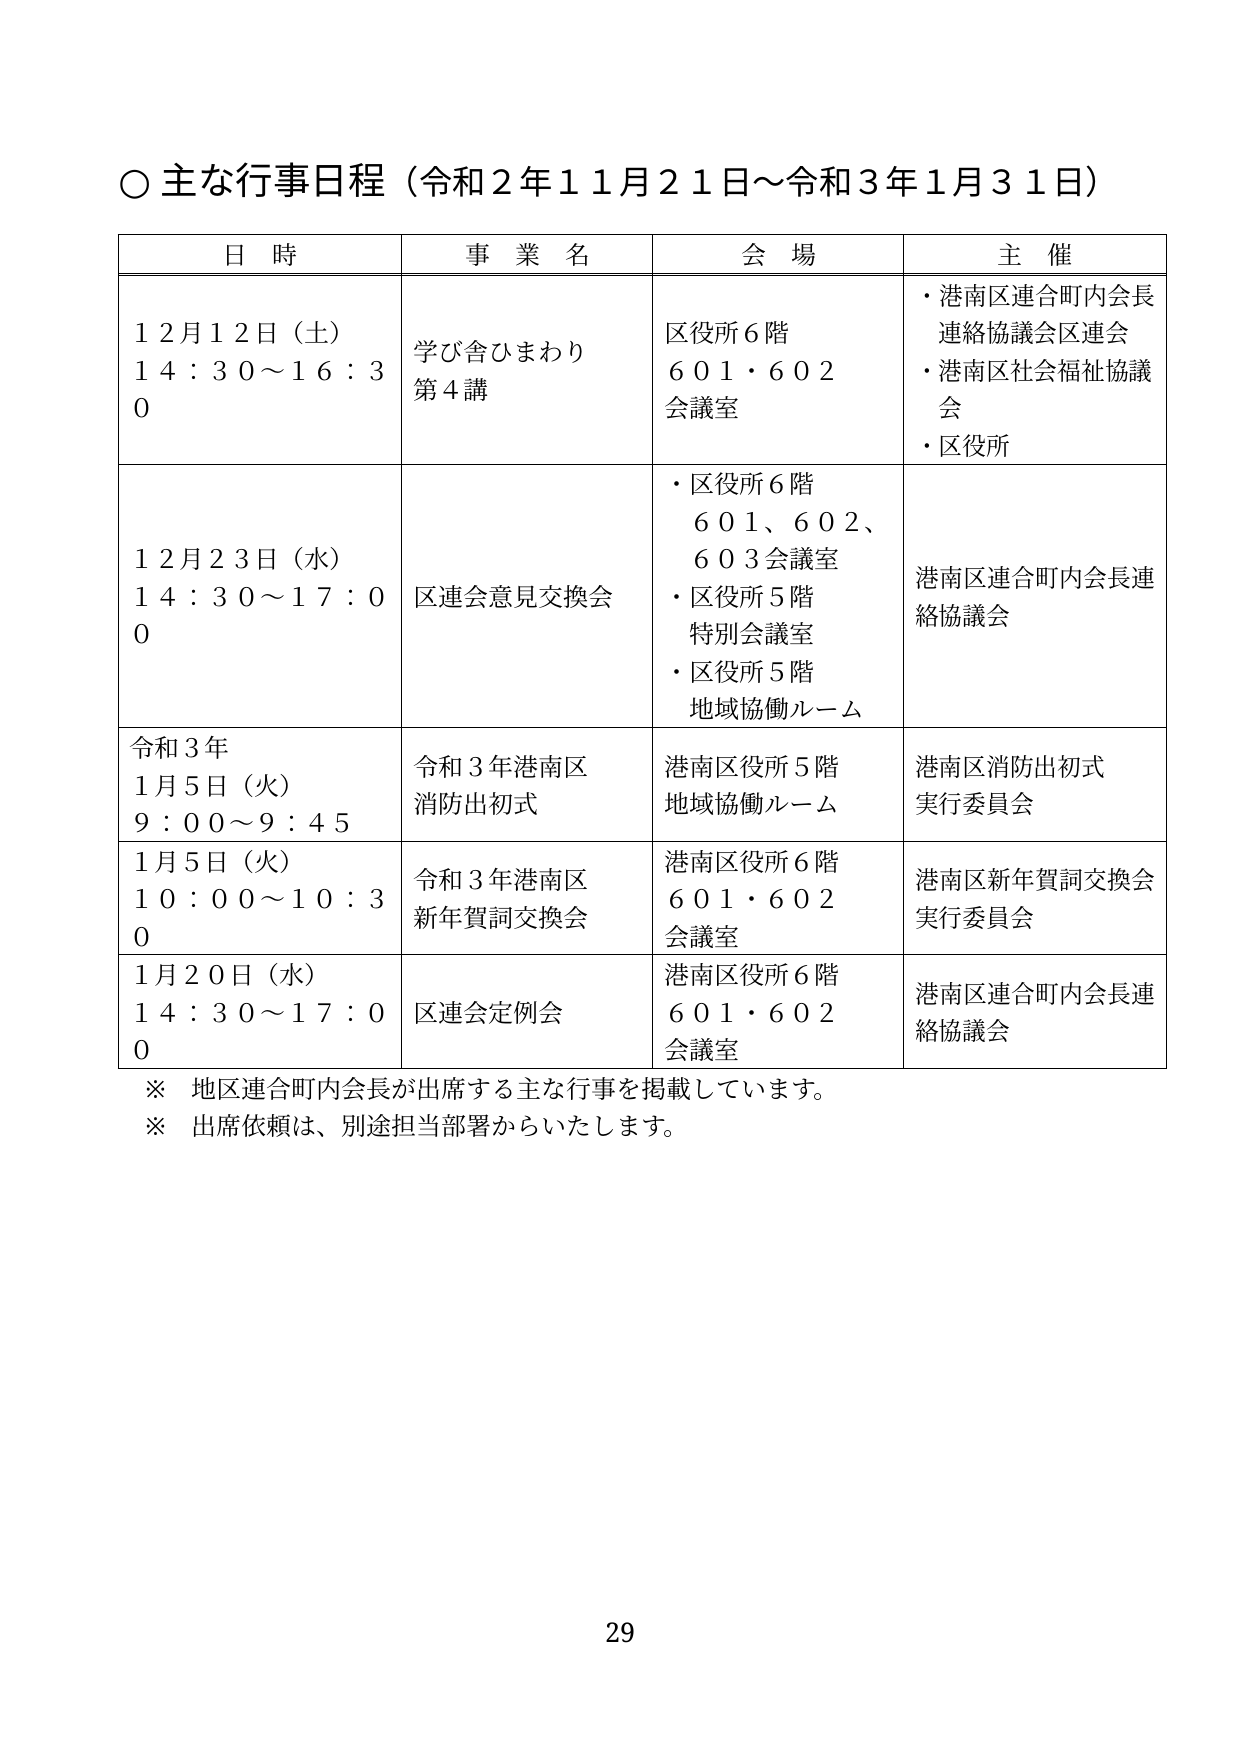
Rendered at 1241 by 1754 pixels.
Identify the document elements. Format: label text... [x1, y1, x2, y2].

table_cell １２月１２日（土） １４：３０～１６：３０ [119, 276, 401, 463]
table_cell 令和３年港南区 消防出初式 [402, 728, 652, 841]
table_header 主 催 [904, 235, 1166, 273]
text ※ 地区連合町内会長が出席する主な行事を掲載しています。 [145, 1069, 1157, 1106]
text ○ 主な行事日程（令和２年１１月２１日～令和３年１月３１日） [118, 141, 1122, 216]
table_cell 区役所６階 ６０１・６０２ 会議室 [653, 276, 903, 463]
table_cell 港南区役所６階 ６０１・６０２ 会議室 [653, 842, 903, 954]
table_cell 港南区連合町内会長連絡協議会 [904, 465, 1166, 727]
table_cell 令和３年 １月５日（火） ９：００～９：４５ [119, 728, 401, 841]
table_header 日 時 [119, 235, 401, 273]
table_header 会 場 [653, 235, 903, 273]
table_cell 港南区役所６階 ６０１・６０２ 会議室 [653, 955, 903, 1068]
table_cell 令和３年港南区 新年賀詞交換会 [402, 842, 652, 954]
table_cell ・区役所６階 ６０１、６０２、 ６０３会議室 ・区役所５階 特別会議室 ・区役所５階 地域協働ルーム [653, 465, 903, 727]
table_cell 学び舎ひまわり 第４講 [402, 276, 652, 463]
table_cell １月５日（火） １０：００～１０：３０ [119, 842, 401, 954]
table_cell １月２０日（水） １４：３０～１７：００ [119, 955, 401, 1068]
table_cell 港南区消防出初式 実行委員会 [904, 728, 1166, 841]
table_cell ・港南区連合町内会長連絡協議会区連会 ・港南区社会福祉協議 会 ・区役所 [904, 276, 1166, 463]
table_cell 港南区役所５階 地域協働ルーム [653, 728, 903, 841]
table_cell 区連会意見交換会 [402, 465, 652, 727]
text ※ 出席依頼は、別途担当部署からいたします。 [145, 1106, 1157, 1144]
table_cell 区連会定例会 [402, 955, 652, 1068]
table_header 事 業 名 [402, 235, 652, 273]
table_cell １２月２３日（水） １４：３０～１７：００ [119, 465, 401, 727]
table_cell 港南区新年賀詞交換会実行委員会 [904, 842, 1166, 954]
table_cell 港南区連合町内会長連絡協議会 [904, 955, 1166, 1068]
